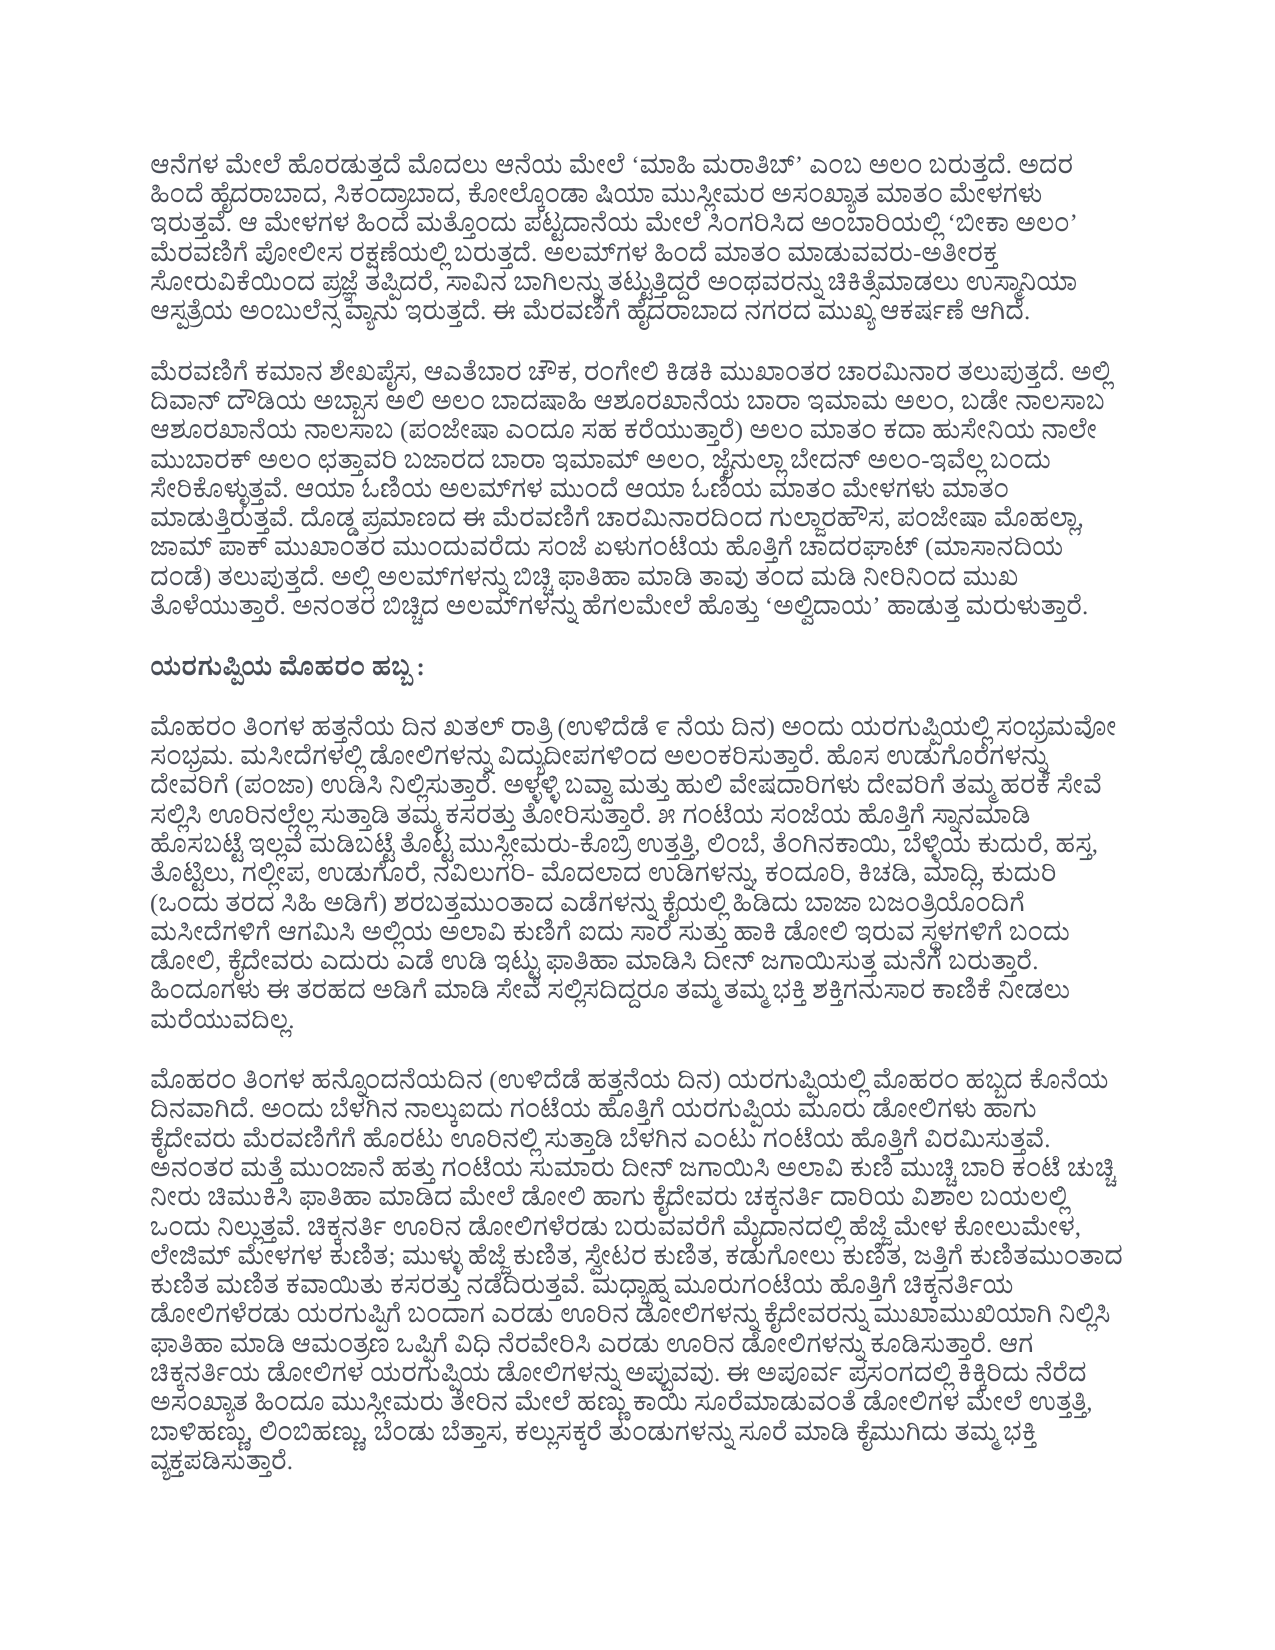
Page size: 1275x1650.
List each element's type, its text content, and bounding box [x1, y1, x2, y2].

text ಮೊಹರಂ ತಿಂಗಳ ಹತ್ತನೆಯ ದಿನ ಖತಲ್ ರಾತ್ರಿ (ಉಳಿದೆಡೆ ೯ ನೆಯ ದಿನ) ಅಂದು ಯರಗುಪ್ಪಿಯಲ್ಲಿ ಸಂಭ್ರಮವೋ ಸಂಭ್ರಮ. ಮಸೀದೆಗಳಲ್ಲಿ ಡೋಲಿಗಳನ್ನು ವಿದ್ಯುದೀಪಗಳಿಂದ ಅಲಂಕರಿಸುತ್ತಾರೆ. ಹೊಸ ಉಡುಗೊರೆಗಳನ್ನು ದೇವರಿಗೆ (ಪಂಜಾ) ಉಡಿಸಿ ನಿಲ್ಲಿಸುತ್ತಾರೆ. ಅಳ್ಳಳ್ಳಿ ಬವ್ವಾ ಮತ್ತು ಹುಲಿ ವೇಷದಾರಿಗಳು ದೇವರಿಗೆ ತಮ್ಮ ಹರಕೆ ಸೇವೆ ಸಲ್ಲಿಸಿ ಊರಿನಲ್ಲೆಲ್ಲ ಸುತ್ತಾಡಿ ತಮ್ಮ ಕಸರತ್ತು ತೋರಿಸುತ್ತಾರೆ. ೫ ಗಂಟೆಯ ಸಂಜೆಯ ಹೊತ್ತಿಗೆ ಸ್ನಾನಮಾಡಿ ಹೊಸಬಟ್ಟೆ ಇಲ್ಲವೆ ಮಡಿಬಟ್ಟೆ ತೊಟ್ಟ ಮುಸ್ಲೀಮರು-ಕೊಬ್ರಿ ಉತ್ತತ್ತಿ, ಲಿಂಬೆ, ತೆಂಗಿನಕಾಯಿ, ಬೆಳ್ಳಿಯ ಕುದುರೆ, ಹಸ್ತ, ತೊಟ್ಟಿಲು, ಗಲ್ಲೀಪ, ಉಡುಗೊರೆ, ನವಿಲುಗರಿ- ಮೊದಲಾದ ಉಡಿಗಳನ್ನು, ಕಂದೂರಿ, ಕಿಚಡಿ, ಮಾದ್ಲಿ, ಕುದುರಿ (ಒಂದು ತರದ ಸಿಹಿ ಅಡಿಗೆ) ಶರಬತ್ತಮುಂತಾದ ಎಡೆಗಳನ್ನು ಕೈಯಲ್ಲಿ ಹಿಡಿದು ಬಾಜಾ ಬಜಂತ್ರಿಯೊಂದಿಗೆ ಮಸೀದೆಗಳಿಗೆ ಆಗಮಿಸಿ ಅಲ್ಲಿಯ ಅಲಾವಿ ಕುಣಿಗೆ ಐದು ಸಾರೆ ಸುತ್ತು ಹಾಕಿ ಡೋಲಿ ಇರುವ ಸ್ಥಳಗಳಿಗೆ ಬಂದು ಡೋಲಿ, ಕೈದೇವರು ಎದುರು ಎಡೆ ಉಡಿ ಇಟ್ಟು ಫಾತಿಹಾ ಮಾಡಿಸಿ ದೀನ್ ಜಗಾಯಿಸುತ್ತ ಮನೆಗೆ ಬರುತ್ತಾರೆ. ಹಿಂದೂಗಳು ಈ ತರಹದ ಅಡಿಗೆ ಮಾಡಿ ಸೇವೆ ಸಲ್ಲಿಸದಿದ್ದರೂ ತಮ್ಮ ತಮ್ಮ ಭಕ್ತಿ ಶಕ್ತಿಗನುಸಾರ ಕಾಣಿಕೆ ನೀಡಲು ಮರೆಯುವದಿಲ್ಲ. [150, 712, 1125, 1034]
text ಯರಗುಪ್ಪಿಯ ಮೊಹರಂ ಹಬ್ಬ : [150, 652, 1125, 681]
text ಮೊಹರಂ ತಿಂಗಳ ಹನ್ನೊಂದನೆಯದಿನ (ಉಳಿದೆಡೆ ಹತ್ತನೆಯ ದಿನ) ಯರಗುಪ್ಪಿಯಲ್ಲಿ ಮೊಹರಂ ಹಬ್ಬದ ಕೊನೆಯ ದಿನವಾಗಿದೆ. ಅಂದು ಬೆಳಗಿನ ನಾಲ್ಕುಐದು ಗಂಟೆಯ ಹೊತ್ತಿಗೆ ಯರಗುಪ್ಪಿಯ ಮೂರು ಡೋಲಿಗಳು ಹಾಗು ಕೈದೇವರು ಮೆರವಣಿಗೆಗೆ ಹೊರಟು ಊರಿನಲ್ಲಿ ಸುತ್ತಾಡಿ ಬೆಳಗಿನ ಎಂಟು ಗಂಟೆಯ ಹೊತ್ತಿಗೆ ವಿರಮಿಸುತ್ತವೆ. ಅನಂತರ ಮತ್ತೆ ಮುಂಜಾನೆ ಹತ್ತು ಗಂಟೆಯ ಸುಮಾರು ದೀನ್ ಜಗಾಯಿಸಿ ಅಲಾವಿ ಕುಣಿ ಮುಚ್ಚಿ ಬಾರಿ ಕಂಟೆ ಚುಚ್ಚಿ ನೀರು ಚಿಮುಕಿಸಿ ಫಾತಿಹಾ ಮಾಡಿದ ಮೇಲೆ ಡೋಲಿ ಹಾಗು ಕೈದೇವರು ಚಕ್ಕನರ್ತಿ ದಾರಿಯ ವಿಶಾಲ ಬಯಲಲ್ಲಿ ಒಂದು ನಿಲ್ಲುತ್ತವೆ. ಚಿಕ್ಕನರ್ತಿ ಊರಿನ ಡೋಲಿಗಳೆರಡು ಬರುವವರೆಗೆ ಮೈದಾನದಲ್ಲಿ ಹೆಜ್ಜೆ ಮೇಳ ಕೋಲುಮೇಳ, ಲೇಜಿಮ್ ಮೇಳಗಳ ಕುಣಿತ; ಮುಳ್ಳು ಹೆಜ್ಜೆ ಕುಣಿತ, ಸ್ವೇಟರ ಕುಣಿತ, ಕಡುಗೋಲು ಕುಣಿತ, ಜತ್ತಿಗೆ ಕುಣಿತಮುಂತಾದ ಕುಣಿತ ಮಣಿತ ಕವಾಯಿತು ಕಸರತ್ತು ನಡೆದಿರುತ್ತವೆ. ಮಧ್ಯಾಹ್ನ ಮೂರುಗಂಟೆಯ ಹೊತ್ತಿಗೆ ಚಿಕ್ಕನರ್ತಿಯ ಡೋಲಿಗಳೆರಡು ಯರಗುಪ್ಪಿಗೆ ಬಂದಾಗ ಎರಡು ಊರಿನ ಡೋಲಿಗಳನ್ನು ಕೈದೇವರನ್ನು ಮುಖಾಮುಖಿಯಾಗಿ ನಿಲ್ಲಿಸಿ ಫಾತಿಹಾ ಮಾಡಿ ಆಮಂತ್ರಣ ಒಪ್ಪಿಗೆ ವಿಧಿ ನೆರವೇರಿಸಿ ಎರಡು ಊರಿನ ಡೋಲಿಗಳನ್ನು ಕೂಡಿಸುತ್ತಾರೆ. ಆಗ ಚಿಕ್ಕನರ್ತಿಯ ಡೋಲಿಗಳ ಯರಗುಪ್ಪಿಯ ಡೋಲಿಗಳನ್ನು ಅಪ್ಪುವವು. ಈ ಅಪೂರ್ವ ಪ್ರಸಂಗದಲ್ಲಿ ಕಿಕ್ಕಿರಿದು ನೆರೆದ ಅಸಂಖ್ಯಾತ ಹಿಂದೂ ಮುಸ್ಲೀಮರು ತೇರಿನ ಮೇಲೆ ಹಣ್ಣು ಕಾಯಿ ಸೂರೆಮಾಡುವಂತೆ ಡೋಲಿಗಳ ಮೇಲೆ ಉತ್ತತ್ತಿ, ಬಾಳಿಹಣ್ಣು, ಲಿಂಬಿಹಣ್ಣು, ಬೆಂಡು ಬೆತ್ತಾಸ, ಕಲ್ಲುಸಕ್ಕರೆ ತುಂಡುಗಳನ್ನು ಸೂರೆ ಮಾಡಿ ಕೈಮುಗಿದು ತಮ್ಮ ಭಕ್ತಿ ವ್ಯಕ್ತಪಡಿಸುತ್ತಾರೆ. [150, 1065, 1125, 1475]
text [150, 150, 1125, 326]
text ಮೆರವಣಿಗೆ ಕಮಾನ ಶೇಖಪೈಸ, ಆಎತೆಬಾರ ಚೌಕ, ರಂಗೇಲಿ ಕಿಡಕಿ ಮುಖಾಂತರ ಚಾರಮಿನಾರ ತಲುಪುತ್ತದೆ. ಅಲ್ಲಿ ದಿವಾನ್ ದೌಡಿಯ ಅಬ್ಬಾಸ ಅಲಿ ಅಲಂ ಬಾದಷಾಹಿ ಆಶೂರಖಾನೆಯ ಬಾರಾ ಇಮಾಮ ಅಲಂ, ಬಡೇ ನಾಲಸಾಬ ಆಶೂರಖಾನೆಯ ನಾಲಸಾಬ (ಪಂಜೇಷಾ ಎಂದೂ ಸಹ ಕರೆಯುತ್ತಾರೆ) ಅಲಂ ಮಾತಂ ಕದಾ ಹುಸೇನಿಯ ನಾಲೇ ಮುಬಾರಕ್ ಅಲಂ ಛತ್ತಾವರಿ ಬಜಾರದ ಬಾರಾ ಇಮಾಮ್ ಅಲಂ, ಜೈನುಲ್ಲಾ ಬೇದನ್ ಅಲಂ-ಇವೆಲ್ಲ ಬಂದು ಸೇರಿಕೊಳ್ಳುತ್ತವೆ. ಆಯಾ ಓಣಿಯ ಅಲಮ್‌ಗಳ ಮುಂದೆ ಆಯಾ ಓಣಿಯ ಮಾತಂ ಮೇಳಗಳು ಮಾತಂ ಮಾಡುತ್ತಿರುತ್ತವೆ. ದೊಡ್ಡ ಪ್ರಮಾಣದ ಈ ಮೆರವಣಿಗೆ ಚಾರಮಿನಾರದಿಂದ ಗುಲ್ಜಾರಹೌಸ, ಪಂಜೇಷಾ ಮೊಹಲ್ಲಾ, ಜಾಮ್ ಪಾಕ್ ಮುಖಾಂತರ ಮುಂದುವರೆದು ಸಂಜೆ ಏಳುಗಂಟೆಯ ಹೊತ್ತಿಗೆ ಚಾದರಘಾಟ್ (ಮಾಸಾನದಿಯ ದಂಡೆ) ತಲುಪುತ್ತದೆ. ಅಲ್ಲಿ ಅಲಮ್‌ಗಳನ್ನು ಬಿಚ್ಚಿ ಫಾತಿಹಾ ಮಾಡಿ ತಾವು ತಂದ ಮಡಿ ನೀರಿನಿಂದ ಮುಖ ತೊಳೆಯುತ್ತಾರೆ. ಅನಂತರ ಬಿಚ್ಚಿದ ಅಲಮ್‌ಗಳನ್ನು ಹೆಗಲಮೇಲೆ ಹೊತ್ತು ‘ಅಲ್ವಿದಾಯ’ ಹಾಡುತ್ತ ಮರುಳುತ್ತಾರೆ. [150, 357, 1125, 620]
